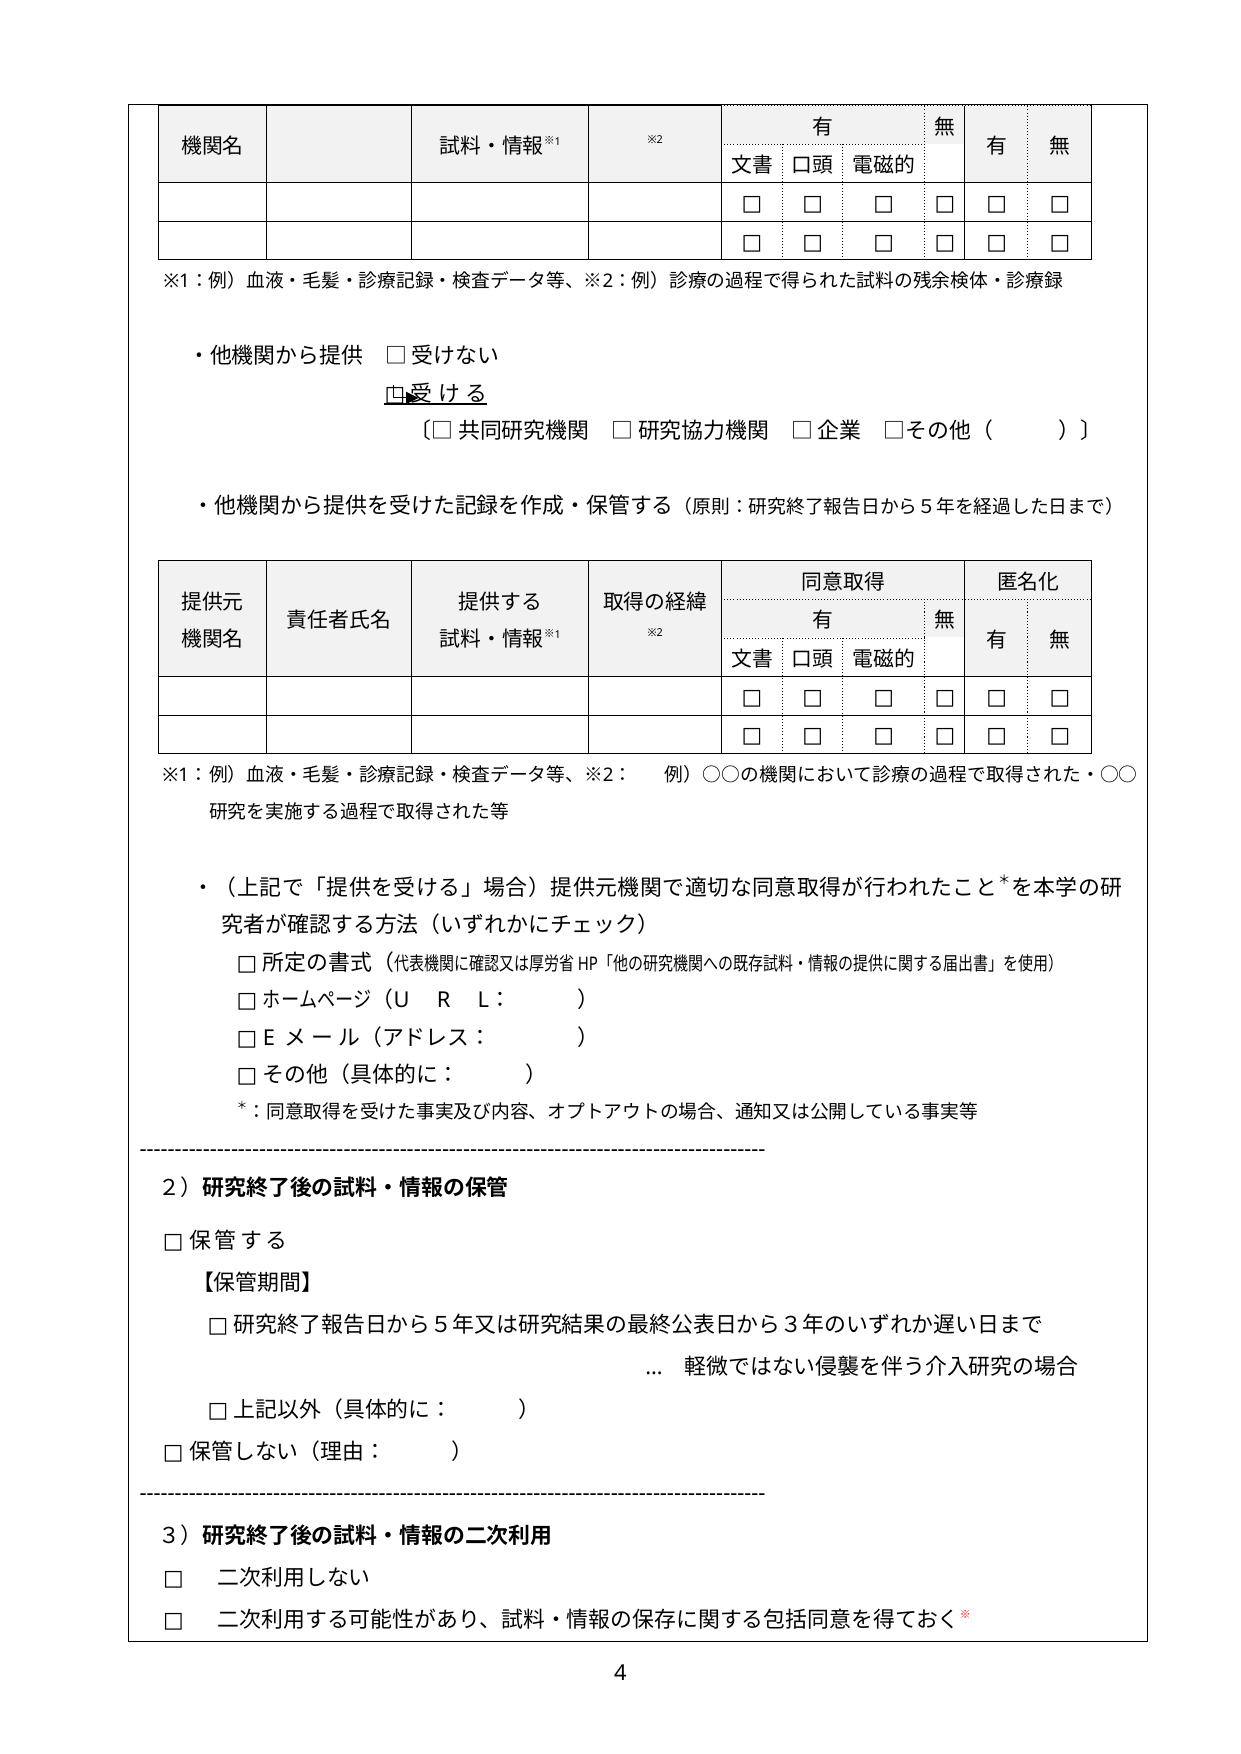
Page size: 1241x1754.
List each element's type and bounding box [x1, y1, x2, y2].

table_cell [129, 105, 1147, 1641]
